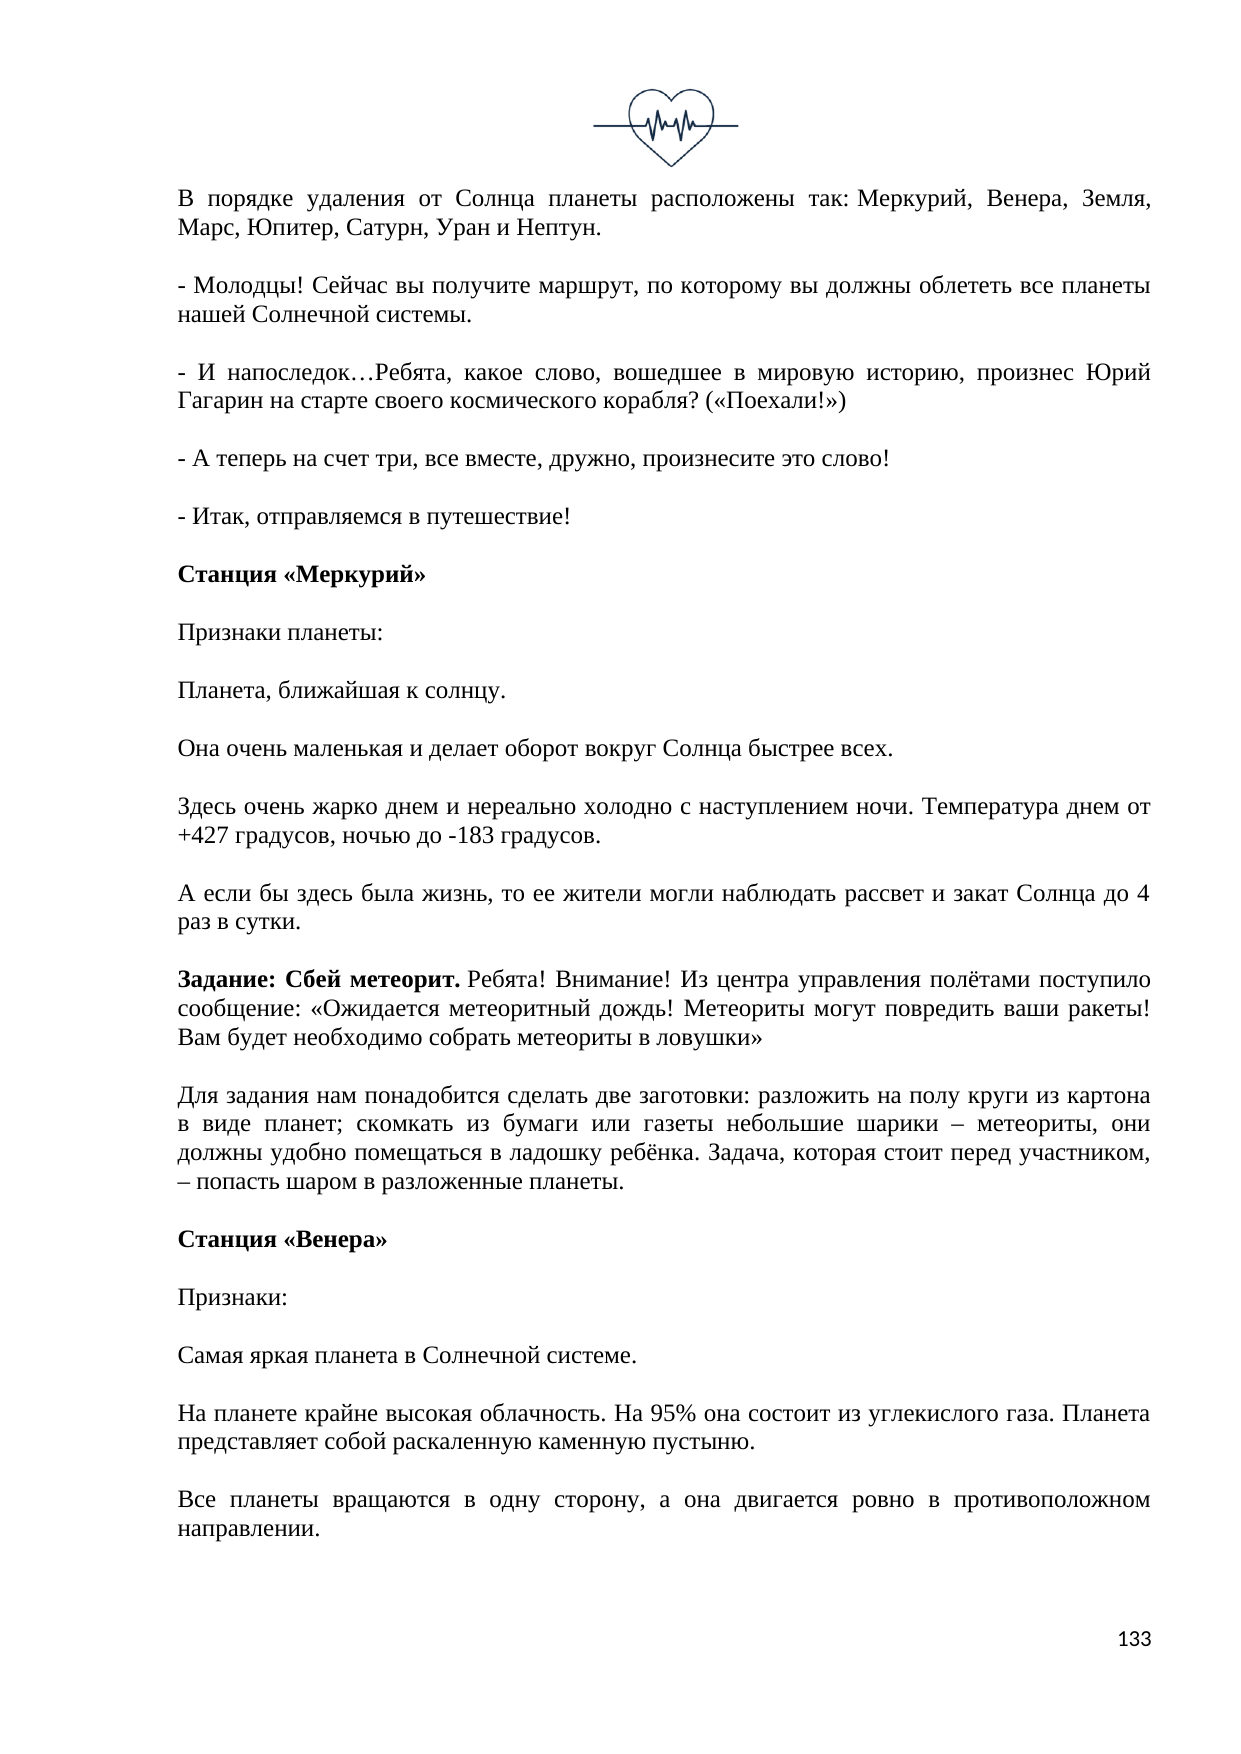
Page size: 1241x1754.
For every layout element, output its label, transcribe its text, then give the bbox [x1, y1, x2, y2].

text - А теперь на счет три, все вместе, дружно, произнесите это слово! [177, 443, 1152, 472]
text Здесь очень жарко днем и нереально холодно с наступлением ночи. Температура днем от +427 градусов, ночью до -183 градусов. [177, 791, 1152, 848]
text А если бы здесь была жизнь, то ее жители могли наблюдать рассвет и закат Солнца до 4 раз в сутки. [177, 878, 1152, 935]
text Она очень маленькая и делает оборот вокруг Солнца быстрее всех. [177, 733, 1152, 762]
text Для задания нам понадобится сделать две заготовки: разложить на полу круги из картона в виде планет; скомкать из бумаги или газеты небольшие шарики – метеориты, они должны удобно помещаться в ладошку ребёнка. Задача, которая стоит перед участником, – попасть шаром в разложенные планеты. [177, 1080, 1152, 1195]
text Планета, ближайшая к солнцу. [177, 675, 1152, 704]
text В порядке удаления от Солнца планеты расположены так: Меркурий, Венера, Земля, Марс, Юпитер, Сатурн, Уран и Нептун. [177, 183, 1152, 241]
text Задание: Сбей метеорит. Ребята! Внимание! Из центра управления полётами поступило сообщение: «Ожидается метеоритный дождь! Метеориты могут повредить ваши ракеты! Вам будет необходимо собрать метеориты в ловушки» [177, 964, 1152, 1051]
text Признаки планеты: [177, 617, 1152, 646]
text Самая яркая планета в Солнечной системе. [177, 1340, 1152, 1368]
text Все планеты вращаются в одну сторону, а она двигается ровно в противоположном направлении. [177, 1484, 1152, 1542]
text Признаки: [177, 1282, 1152, 1311]
text - И напоследок…Ребята, какое слово, вошедшее в мировую историю, произнес Юрий Гагарин на старте своего космического корабля? («Поехали!») [177, 357, 1152, 414]
text Станция «Венера» [177, 1224, 1152, 1253]
text - Итак, отправляемся в путешествие! [177, 501, 1152, 530]
text - Молодцы! Сейчас вы получите маршрут, по которому вы должны облететь все планеты нашей Солнечной системы. [177, 270, 1152, 328]
text Станция «Меркурий» [177, 559, 1152, 588]
picture [559, 73, 769, 184]
text На планете крайне высокая облачность. На 95% она состоит из углекислого газа. Планета представляет собой раскаленную каменную пустыню. [177, 1398, 1152, 1455]
